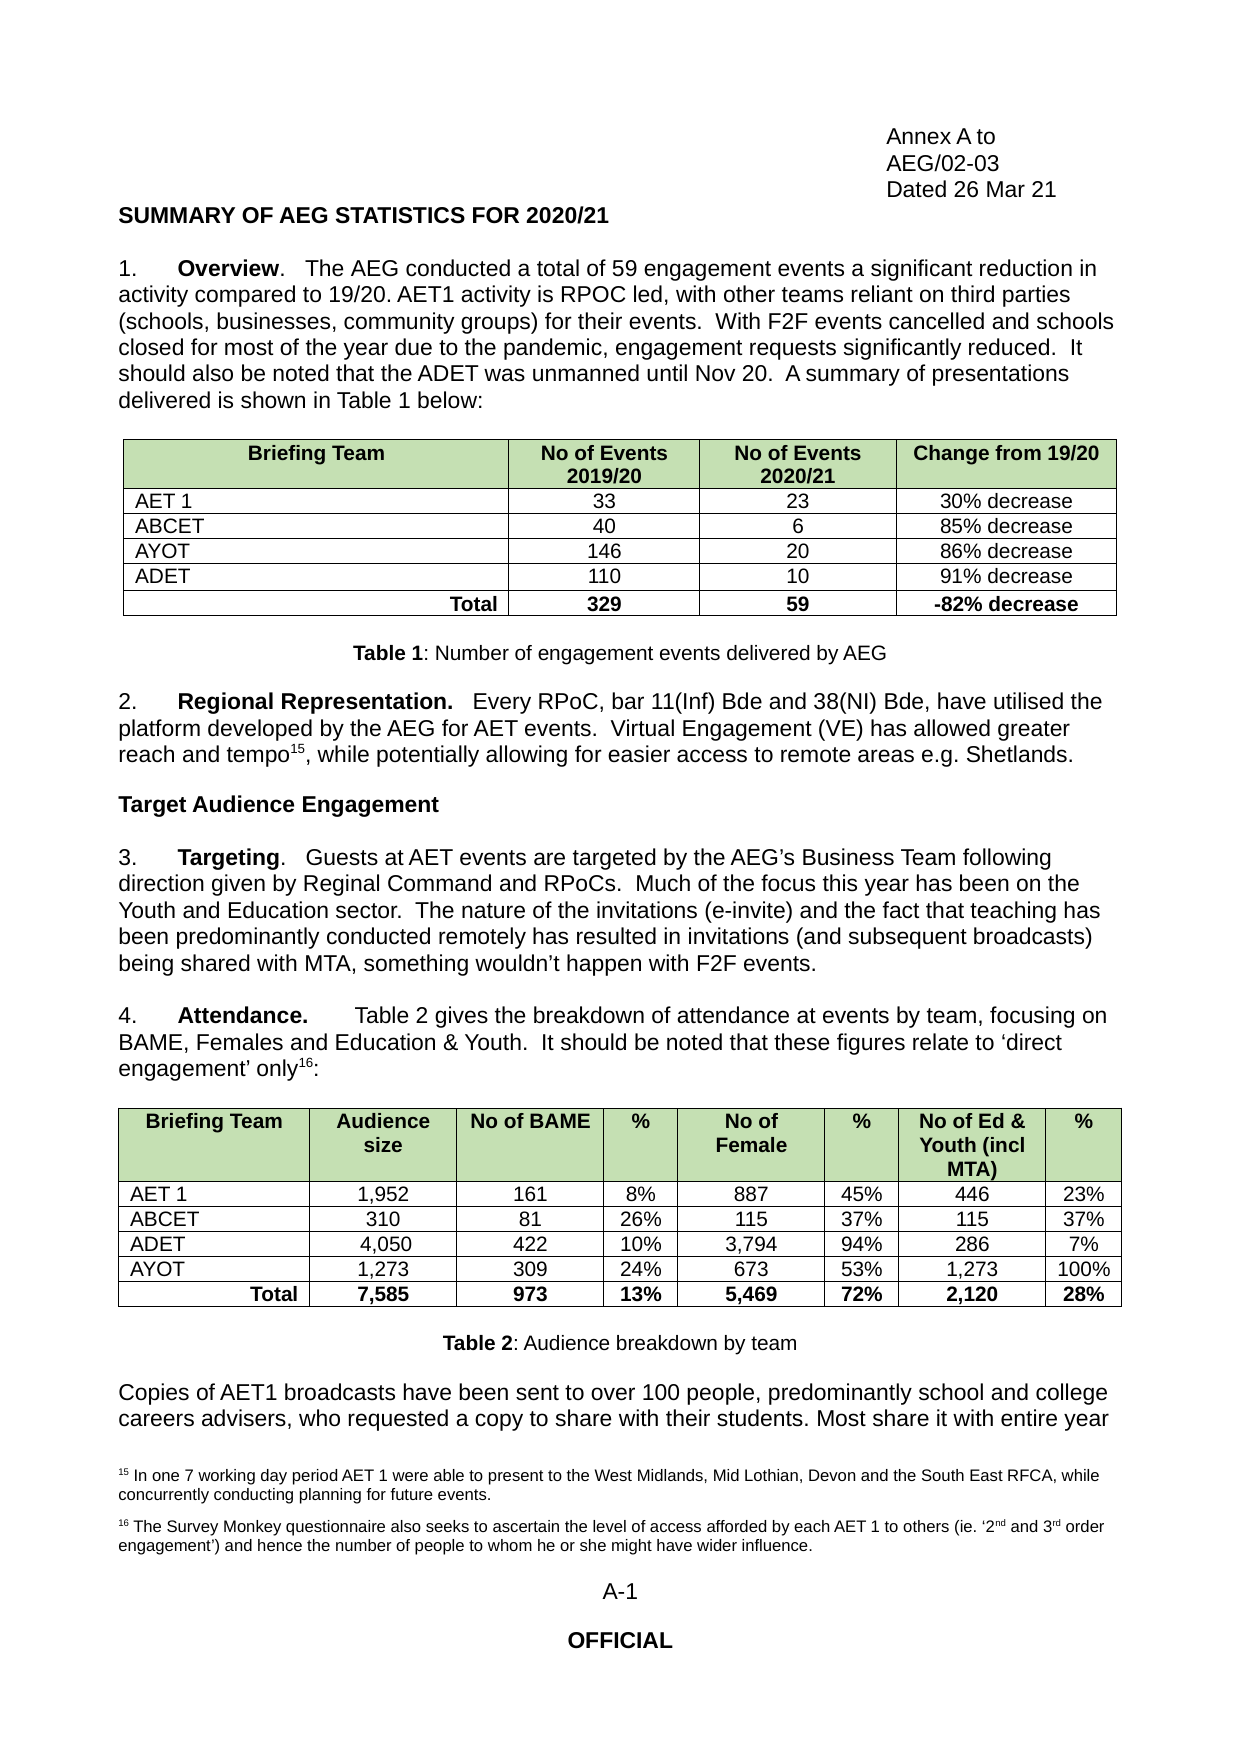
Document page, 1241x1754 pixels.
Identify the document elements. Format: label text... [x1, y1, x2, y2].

table_cell 8% [604, 1182, 677, 1206]
table_header No of Ed & Youth (incl MTA) [899, 1109, 1045, 1181]
table_cell 3,794 [678, 1232, 824, 1256]
text 3. Targeting. Guests at AET events are targeted by the AEG’s Business Team following direction given by Reginal Command and RPoCs. Much of the focus this year has been on the Youth and Education sector. The nature of the invitations (e-invite) and the fact that teaching has been predominantly conducted remotely has resulted in invitations (and subsequent broadcasts) being shared with MTA, something wouldn’t happen with F2F events. [118, 844, 1122, 976]
table_cell 973 [457, 1282, 603, 1306]
table_header Briefing Team [124, 440, 508, 488]
table_cell Total [124, 591, 508, 615]
table_cell 673 [678, 1257, 824, 1281]
table_cell 13% [604, 1282, 677, 1306]
table_cell 310 [310, 1207, 456, 1231]
table_cell AET 1 [119, 1182, 309, 1206]
table_cell Total [119, 1282, 309, 1306]
table_cell 81 [457, 1207, 603, 1231]
table_cell 146 [509, 539, 699, 563]
table_cell 72% [825, 1282, 898, 1306]
table_cell 115 [899, 1207, 1045, 1231]
text SUMMARY OF AEG STATISTICS FOR 2020/21 [118, 202, 1122, 228]
table_cell 110 [509, 564, 699, 590]
table_cell 446 [899, 1182, 1045, 1206]
table_header Change from 19/20 [897, 440, 1116, 488]
text 4. Attendance. Table 2 gives the breakdown of attendance at events by team, focusing on BAME, Females and Education & Youth. It should be noted that these figures relate to ‘direct engagement’ only: [118, 1002, 1122, 1081]
table_cell 23 [700, 489, 896, 513]
table_cell 20 [700, 539, 896, 563]
table_cell 1,952 [310, 1182, 456, 1206]
table_cell 2,120 [899, 1282, 1045, 1306]
table_cell ABCET [119, 1207, 309, 1231]
table_cell AYOT [119, 1257, 309, 1281]
table_cell 30% decrease [897, 489, 1116, 513]
table_cell 10 [700, 564, 896, 590]
table_cell AYOT [124, 539, 508, 563]
table_cell 1,273 [310, 1257, 456, 1281]
table_cell 286 [899, 1232, 1045, 1256]
table_cell 329 [509, 591, 699, 615]
table_cell 24% [604, 1257, 677, 1281]
text Table 1: Number of engagement events delivered by AEG [118, 640, 1122, 664]
text Target Audience Engagement [118, 791, 1122, 818]
table_cell 115 [678, 1207, 824, 1231]
table_cell 161 [457, 1182, 603, 1206]
text 1. Overview. The AEG conducted a total of 59 engagement events a significant reduction in activity compared to 19/20. AET1 activity is RPOC led, with other teams reliant on third parties (schools, businesses, community groups) for their events. With F2F events cancelled and schools closed for most of the year due to the pandemic, engagement requests significantly reduced. It should also be noted that the ADET was unmanned until Nov 20. A summary of presentations delivered is shown in Table 1 below: [118, 255, 1122, 413]
table_cell 94% [825, 1232, 898, 1256]
table_header % [604, 1109, 677, 1181]
table_cell ADET [119, 1232, 309, 1256]
table_cell -82% decrease [897, 591, 1116, 615]
table_cell 37% [825, 1207, 898, 1231]
table_cell 10% [604, 1232, 677, 1256]
table_cell 6 [700, 514, 896, 538]
table_header No of Female [678, 1109, 824, 1181]
table_cell 86% decrease [897, 539, 1116, 563]
table_cell 7,585 [310, 1282, 456, 1306]
table_cell 23% [1046, 1182, 1121, 1206]
text Dated 26 Mar 21 [886, 176, 1122, 202]
text Annex A to [886, 123, 1122, 149]
table_cell 28% [1046, 1282, 1121, 1306]
table_header No of BAME [457, 1109, 603, 1181]
table_cell 4,050 [310, 1232, 456, 1256]
table_cell 33 [509, 489, 699, 513]
table_cell AET 1 [124, 489, 508, 513]
table_cell 1,273 [899, 1257, 1045, 1281]
table_cell 887 [678, 1182, 824, 1206]
table_cell 45% [825, 1182, 898, 1206]
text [118, 1378, 1122, 1431]
table_cell 100% [1046, 1257, 1121, 1281]
table_header Briefing Team [119, 1109, 309, 1181]
table_header No of Events 2019/20 [509, 440, 699, 488]
table_cell 37% [1046, 1207, 1121, 1231]
table_cell 26% [604, 1207, 677, 1231]
table_header % [825, 1109, 898, 1181]
text AEG/02-03 [886, 149, 1122, 176]
table_cell ADET [124, 564, 508, 590]
table_cell 40 [509, 514, 699, 538]
table_header % [1046, 1109, 1121, 1181]
table_cell 53% [825, 1257, 898, 1281]
table_cell 422 [457, 1232, 603, 1256]
text 2. Regional Representation. Every RPoC, bar 11(Inf) Bde and 38(NI) Bde, have utilised the platform developed by the AEG for AET events. Virtual Engagement (VE) has allowed greater reach and tempo, while potentially allowing for easier access to remote areas e.g. Shetlands. [118, 688, 1122, 767]
table_cell 85% decrease [897, 514, 1116, 538]
table_cell 5,469 [678, 1282, 824, 1306]
table_cell ABCET [124, 514, 508, 538]
table_cell 309 [457, 1257, 603, 1281]
table_header No of Events 2020/21 [700, 440, 896, 488]
table_cell 7% [1046, 1232, 1121, 1256]
table_cell 91% decrease [897, 564, 1116, 590]
table_cell 59 [700, 591, 896, 615]
table_header Audience size [310, 1109, 456, 1181]
text Table 2: Audience breakdown by team [118, 1331, 1122, 1354]
